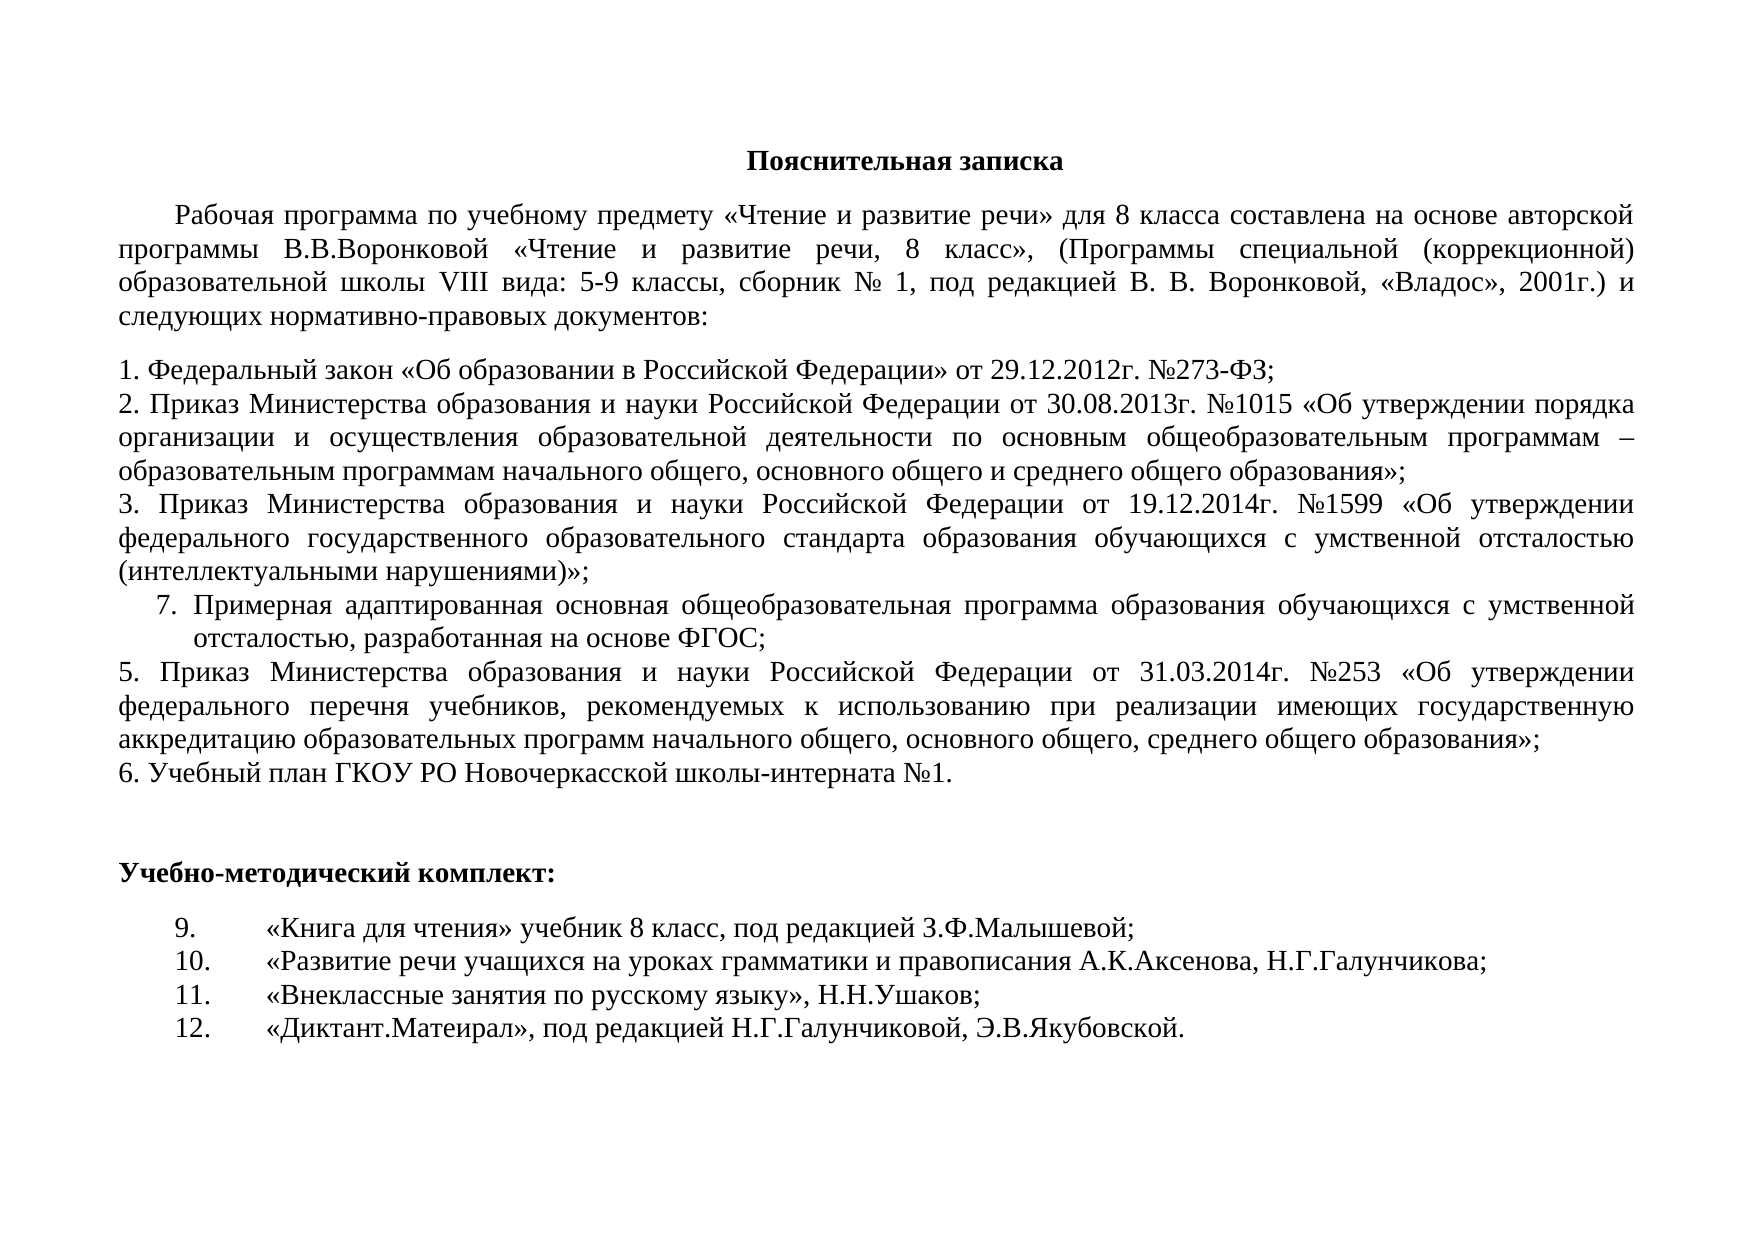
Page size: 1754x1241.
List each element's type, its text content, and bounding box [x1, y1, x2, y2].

text Рабочая программа по учебному предмету «Чтение и развитие речи» для 8 класса составлена на основе авторской программы В.В.Воронковой «Чтение и развитие речи, 8 класс», (Программы специальной (коррекционной) образовательной школы VIII вида: 5-9 классы, сборник № 1, под редакцией В. В. Воронковой, «Владос», 2001г.) и следующих нормативно-правовых документов: [118, 197, 1636, 331]
text 1. Федеральный закон «Об образовании в Российской Федерации» от 29.12.2012г. №273-ФЗ; [118, 352, 1636, 386]
list «Диктант.Матеирал», под редакцией Н.Г.Галунчиковой, Э.В.Якубовской. [118, 1010, 1636, 1044]
text 6. Учебный план ГКОУ РО Новочеркасской школы-интерната №1. [118, 755, 1636, 788]
list Примерная адаптированная основная общеобразовательная программа образования обучающихся с умственной отсталостью, разработанная на основе ФГОС; [156, 587, 1636, 654]
text Пояснительная записка [118, 143, 1636, 176]
text 5. Приказ Министерства образования и науки Российской Федерации от 31.03.2014г. №253 «Об утверждении федерального перечня учебников, рекомендуемых к использованию при реализации имеющих государственную аккредитацию образовательных программ начального общего, основного общего, среднего общего образования»; [118, 654, 1636, 755]
text 2. Приказ Министерства образования и науки Российской Федерации от 30.08.2013г. №1015 «Об утверждении порядка организации и осуществления образовательной деятельности по основным общеобразовательным программам – образовательным программам начального общего, основного общего и среднего общего образования»; [118, 386, 1636, 486]
text Учебно-методический комплект: [118, 855, 1636, 889]
list «Развитие речи учащихся на уроках грамматики и правописания А.К.Аксенова, Н.Г.Галунчикова; [118, 943, 1636, 977]
text 3. Приказ Министерства образования и науки Российской Федерации от 19.12.2014г. №1599 «Об утверждении федерального государственного образовательного стандарта образования обучающихся с умственной отсталостью (интеллектуальными нарушениями)»; [118, 486, 1636, 587]
list «Книга для чтения» учебник 8 класс, под редакцией З.Ф.Малышевой; [118, 910, 1636, 943]
list «Внеклассные занятия по русскому языку», Н.Н.Ушаков; [118, 977, 1636, 1010]
